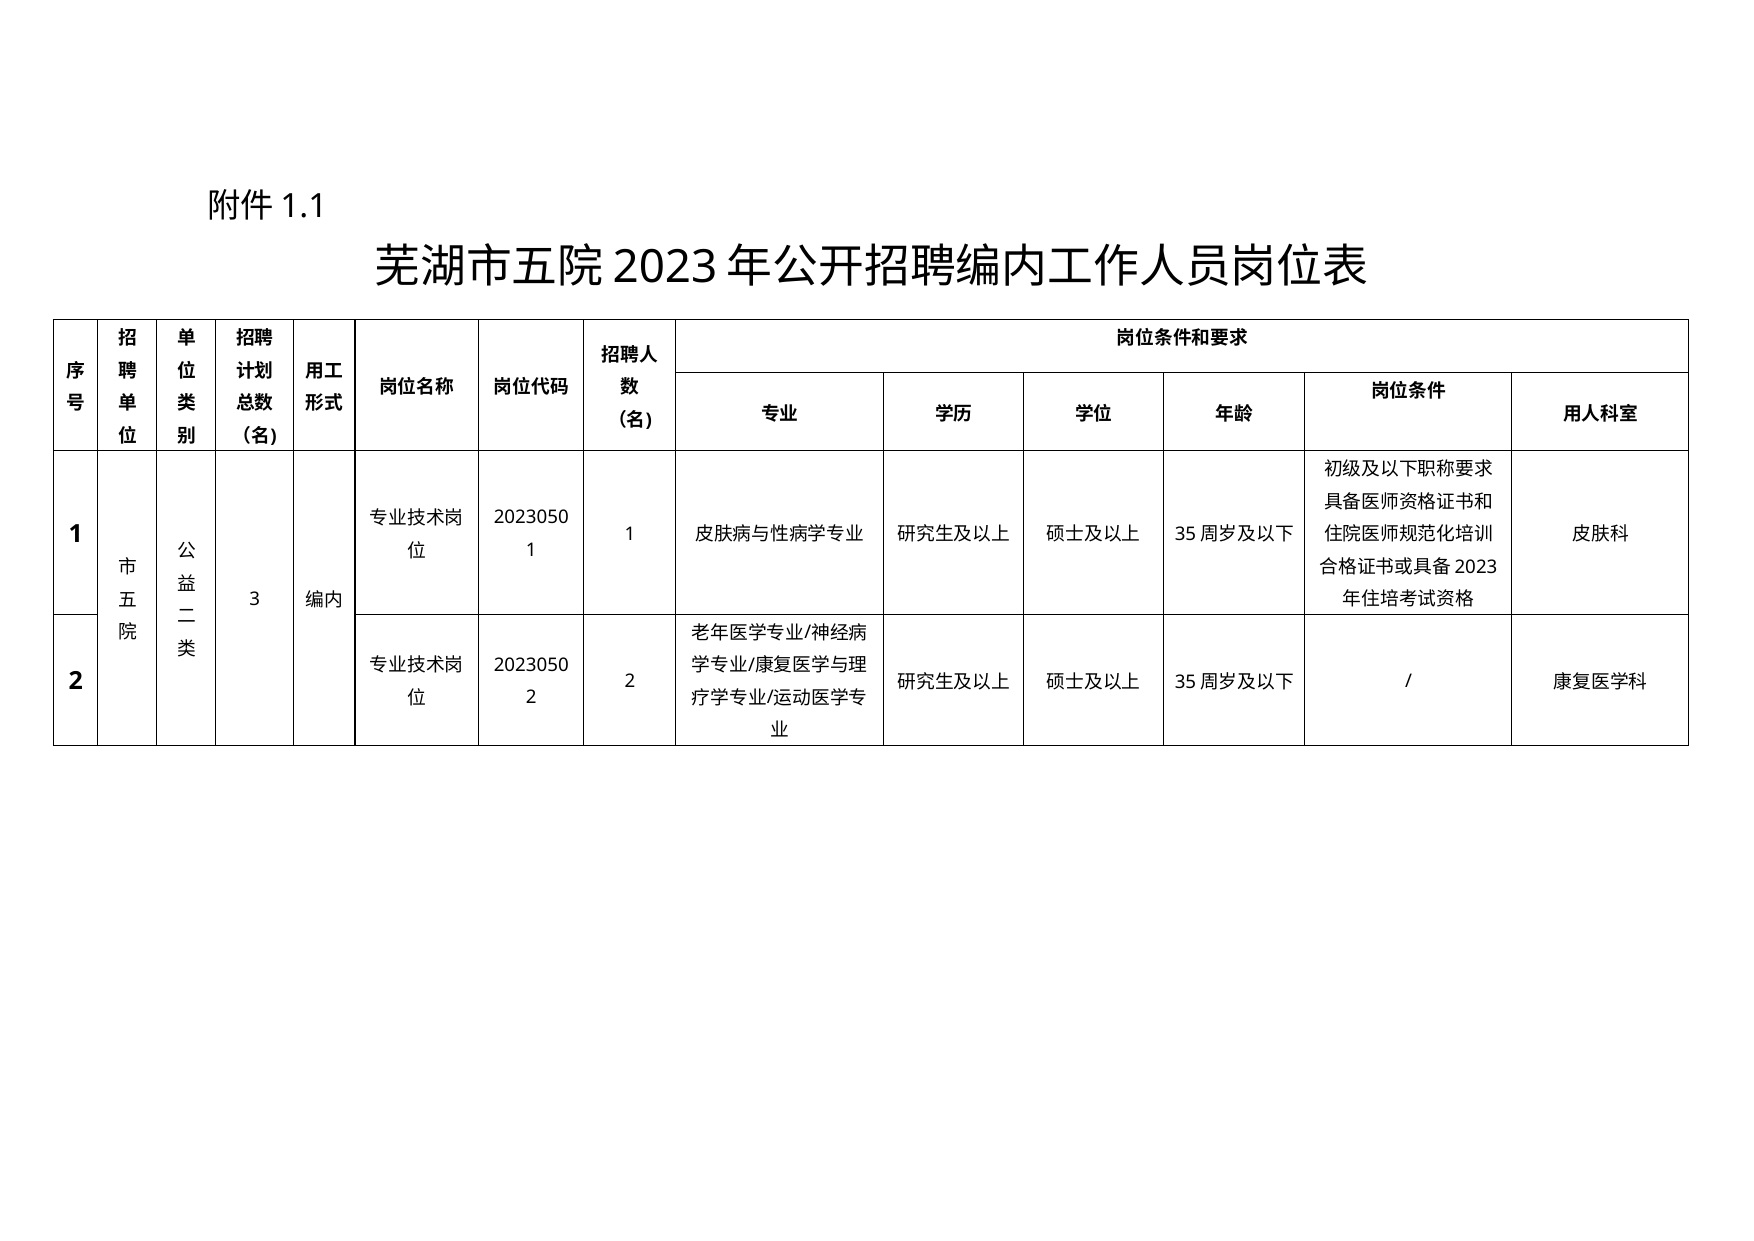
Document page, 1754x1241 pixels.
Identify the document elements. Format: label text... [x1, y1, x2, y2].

table_header 序号 [54, 320, 97, 450]
table_cell 2 [54, 615, 97, 745]
table_header 招聘计划总数 （名) [216, 320, 293, 450]
table_cell 学位 [1024, 373, 1163, 450]
table_cell 公益二类 [157, 451, 215, 745]
table_cell 专业技术岗位 [356, 615, 478, 745]
table_header 岗位名称 [356, 320, 478, 450]
table_cell 2 [584, 615, 675, 745]
table_cell 专业 [676, 373, 883, 450]
table_cell 老年医学专业/神经病学专业/康复医学与理疗学专业/运动医学专业 [676, 615, 883, 745]
table_cell 研究生及以上 [884, 451, 1023, 614]
table_header 招聘人数 （名) [584, 320, 675, 450]
table_cell 1 [54, 451, 97, 614]
table_cell 20230502 [479, 615, 583, 745]
table_cell 3 [216, 451, 293, 745]
table_cell 年龄 [1164, 373, 1304, 450]
table_cell 35周岁及以下 [1164, 615, 1304, 745]
table_cell 皮肤病与性病学专业 [676, 451, 883, 614]
table_cell 用人科室 [1512, 373, 1688, 450]
table_cell 初级及以下职称要求具备医师资格证书和住院医师规范化培训合格证书或具备2023年住培考试资格 [1305, 451, 1511, 614]
table_cell 岗位条件 [1305, 373, 1511, 450]
table_cell 硕士及以上 [1024, 615, 1163, 745]
table_cell 35周岁及以下 [1164, 451, 1304, 614]
table_cell 硕士及以上 [1024, 451, 1163, 614]
table_cell 研究生及以上 [884, 615, 1023, 745]
table_cell 编内 [294, 451, 354, 745]
table_cell 专业技术岗位 [356, 451, 478, 614]
table_cell 学历 [884, 373, 1023, 450]
table_cell 市五院 [98, 451, 156, 745]
table_cell / [1305, 615, 1511, 745]
table_cell 康复医学科 [1512, 615, 1688, 745]
table_header 用工形式 [294, 320, 354, 450]
table_cell 20230501 [479, 451, 583, 614]
table_header 岗位代码 [479, 320, 583, 450]
table_header 岗位条件和要求 [676, 320, 1688, 372]
table_header 单位类别 [157, 320, 215, 450]
text 附件1.1 [207, 171, 1535, 236]
table_cell 1 [584, 451, 675, 614]
table_cell 皮肤科 [1512, 451, 1688, 614]
text 芜湖市五院2023年公开招聘编内工作人员岗位表 [207, 236, 1535, 294]
table_header 招聘单位 [98, 320, 156, 450]
